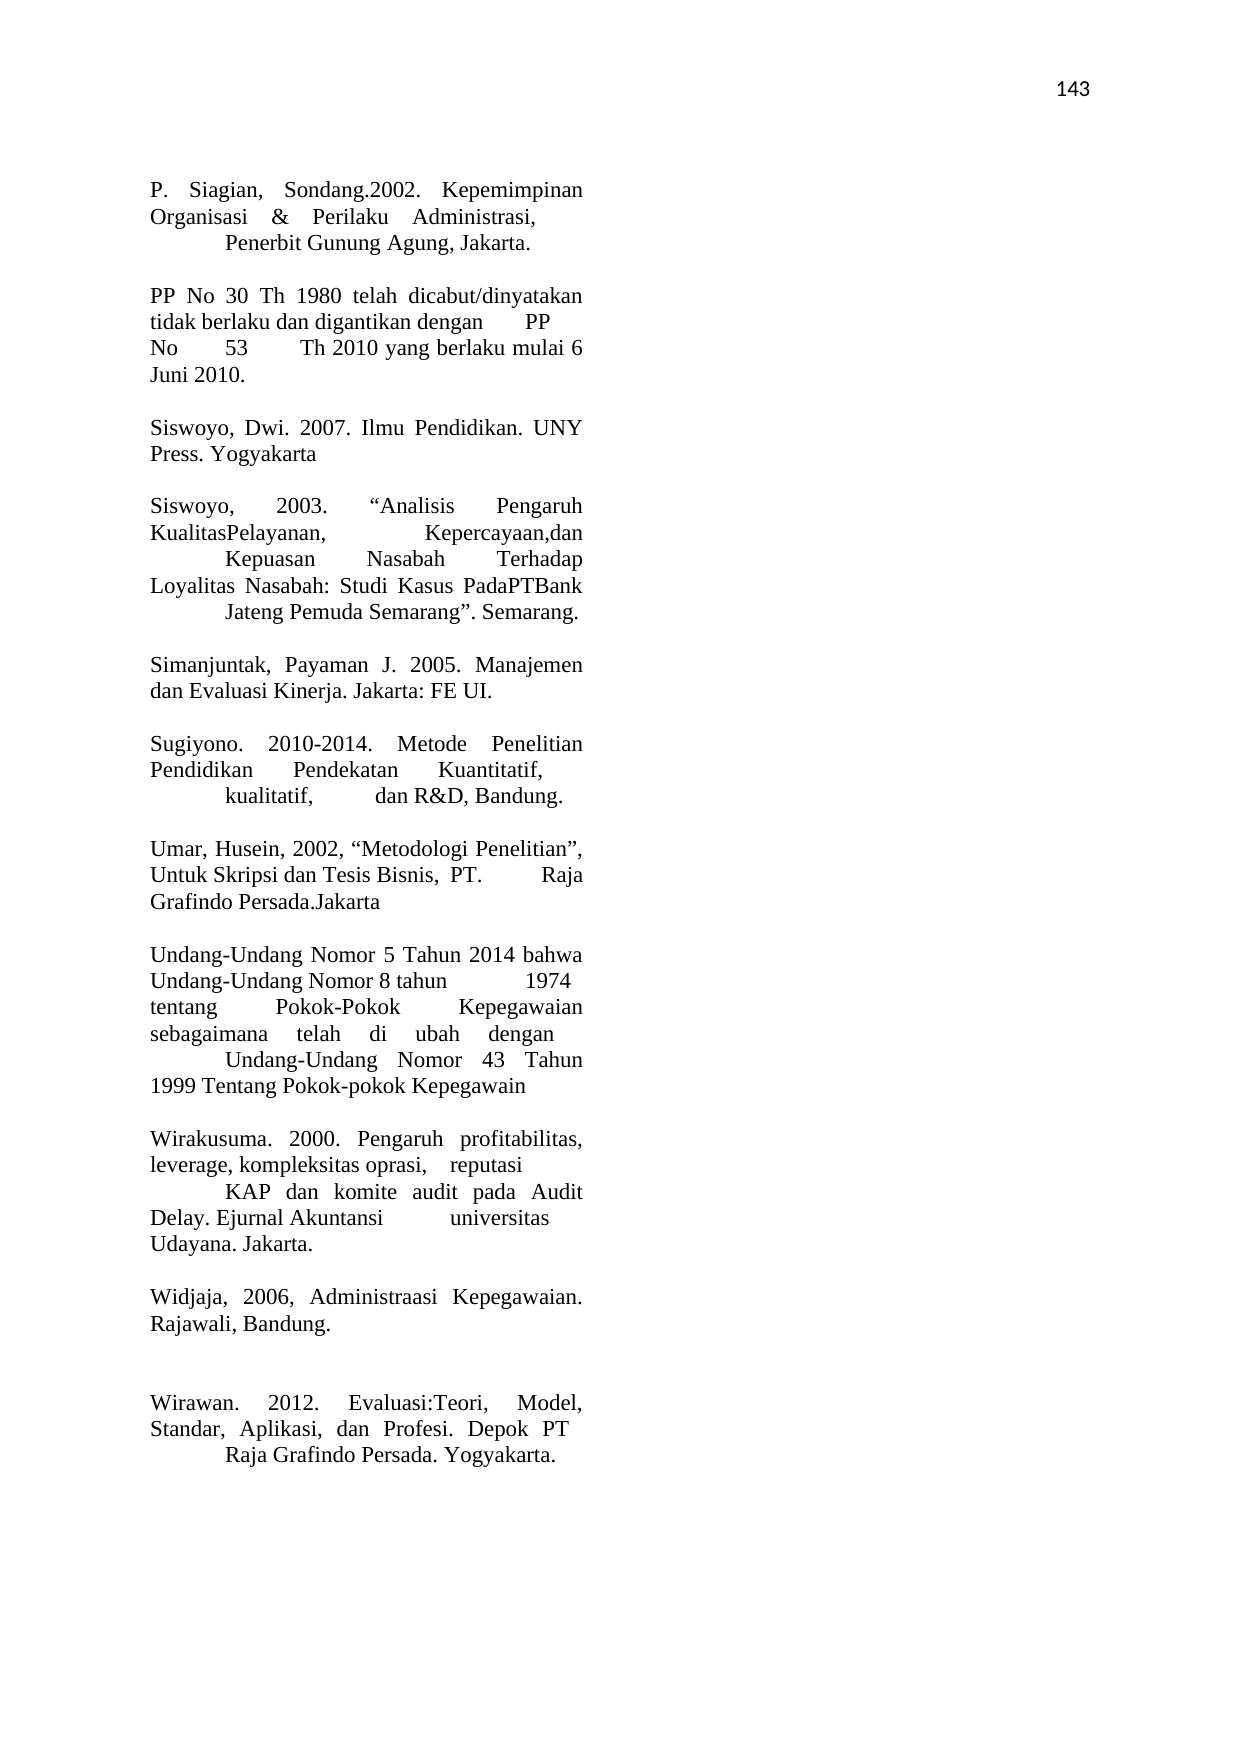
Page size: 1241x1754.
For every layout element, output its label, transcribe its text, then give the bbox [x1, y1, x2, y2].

text Undang-Undang Nomor 5 Tahun 2014 bahwa Undang-Undang Nomor 8 tahun 1974 tentang Pokok-Pokok Kepegawaian sebagaimana telah di ubah dengan Undang-Undang Nomor 43 Tahun 1999 Tentang Pokok-pokok Kepegawain [150, 941, 583, 1099]
text Simanjuntak, Payaman J. 2005. Manajemen dan Evaluasi Kinerja. Jakarta: FE UI. [150, 651, 583, 703]
text Sugiyono. 2010-2014. Metode Penelitian Pendidikan Pendekatan Kuantitatif, kualitatif, dan R&D, Bandung. [150, 730, 583, 809]
text Siswoyo, Dwi. 2007. Ilmu Pendidikan. UNY Press. Yogyakarta [150, 413, 583, 466]
text Wirawan. 2012. Evaluasi:Teori, Model, Standar, Aplikasi, dan Profesi. Depok PT Raja Grafindo Persada. Yogyakarta. [150, 1389, 583, 1468]
text Siswoyo, 2003. “Analisis Pengaruh KualitasPelayanan, Kepercayaan,dan Kepuasan Nasabah Terhadap Loyalitas Nasabah: Studi Kasus PadaPTBank Jateng Pemuda Semarang”. Semarang. [150, 493, 583, 624]
text Widjaja, 2006, Administraasi Kepegawaian. Rajawali, Bandung. [150, 1283, 583, 1336]
text PP No 30 Th 1980 telah dicabut/dinyatakan tidak berlaku dan digantikan dengan PP No 53 Th 2010 yang berlaku mulai 6 Juni 2010. [150, 282, 583, 387]
text Wirakusuma. 2000. Pengaruh profitabilitas, leverage, kompleksitas oprasi, reputasi KAP dan komite audit pada Audit Delay. Ejurnal Akuntansi universitas Udayana. Jakarta. [150, 1125, 583, 1257]
text Umar, Husein, 2002, “Metodologi Penelitian”, Untuk Skripsi dan Tesis Bisnis, PT. Raja Grafindo Persada.Jakarta [150, 835, 583, 914]
text P. Siagian, Sondang.2002. Kepemimpinan Organisasi & Perilaku Administrasi, Penerbit Gunung Agung, Jakarta. [150, 176, 583, 255]
